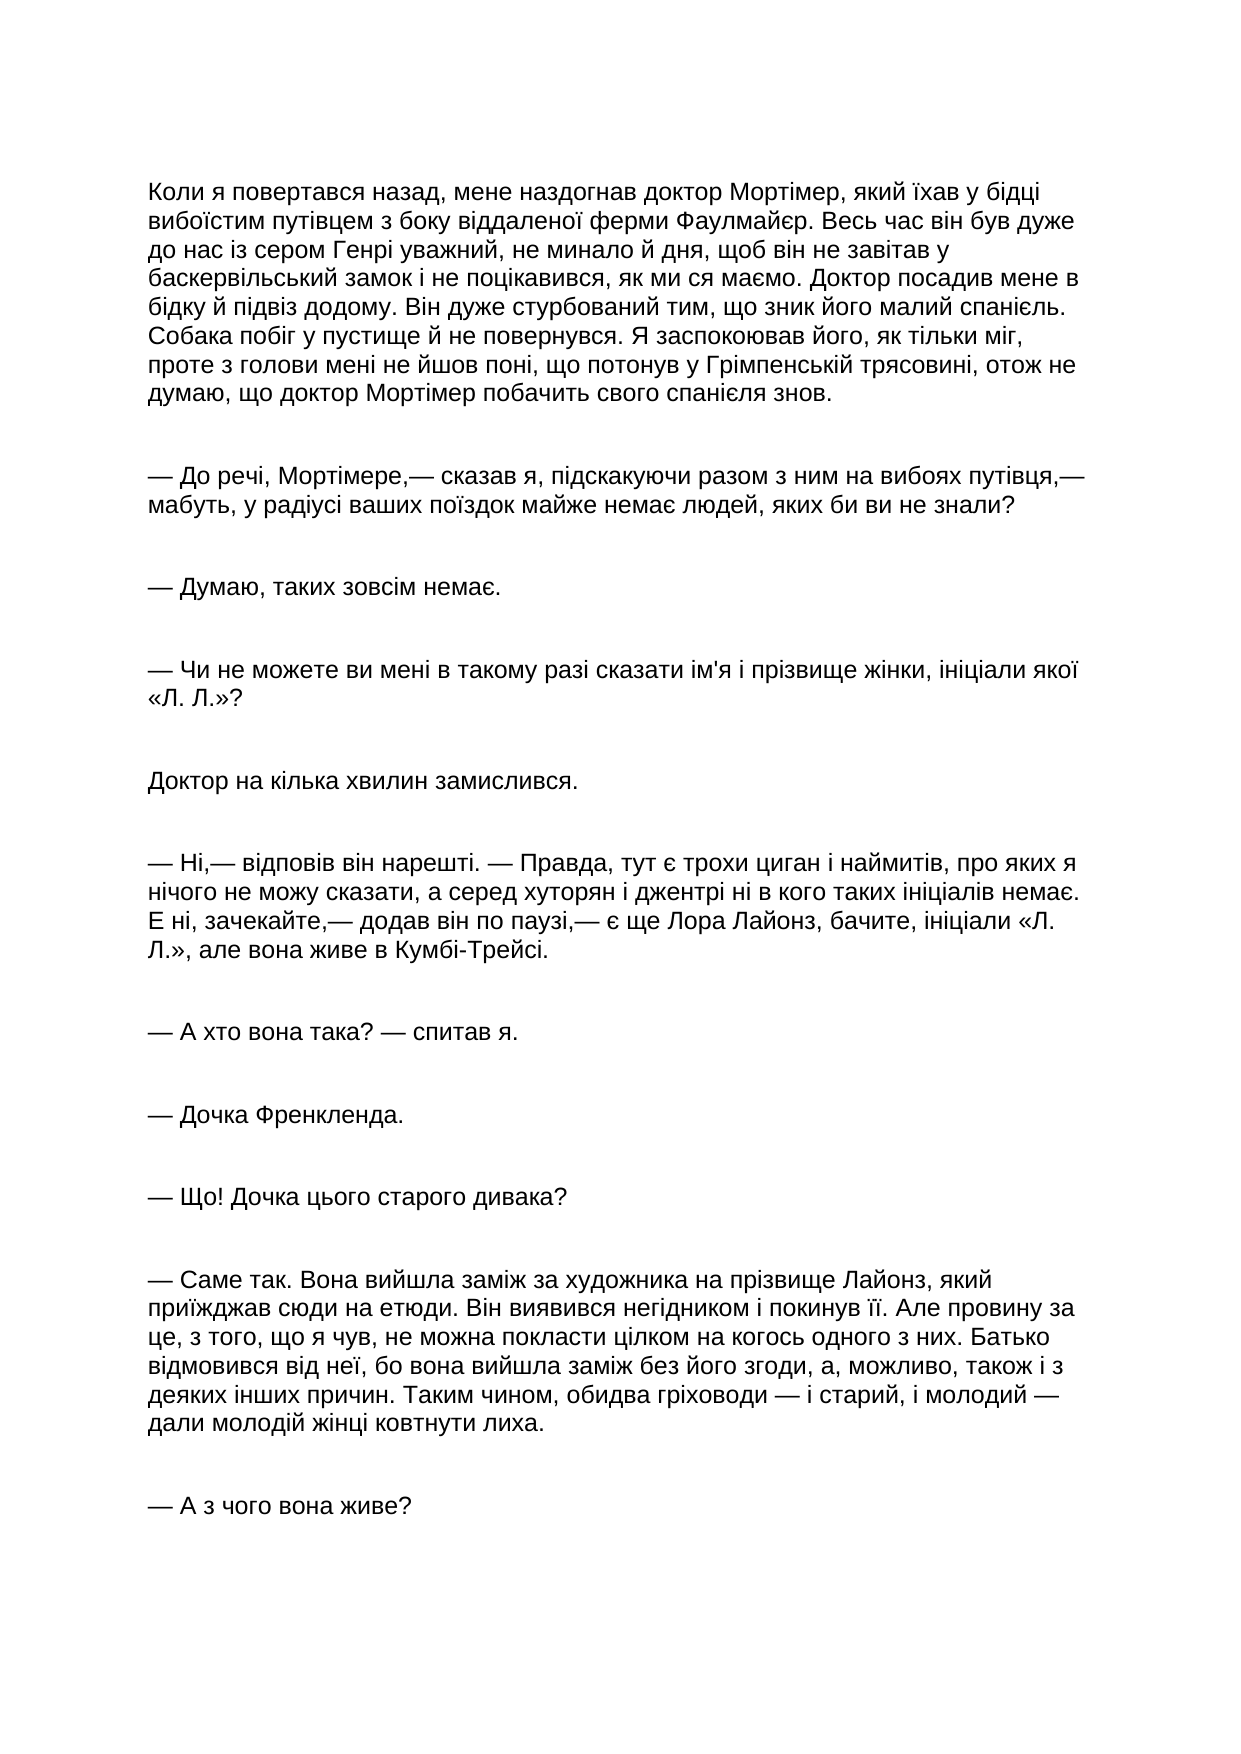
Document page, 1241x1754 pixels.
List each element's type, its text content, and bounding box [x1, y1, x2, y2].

text — Дочка Френкленда. [148, 1100, 1092, 1128]
text — Що! Дочка цього старого дивака? [148, 1182, 1092, 1211]
text — Саме так. Вона вийшла заміж за художника на прізвище Лайонз, який приїжджав сюди на етюди. Він виявився негідником і покинув її. Але провину за це, з того, що я чув, не можна покласти цілком на когось одного з них. Батько відмовився від неї, бо вона вийшла заміж без його згоди, а, можливо, також і з деяких інших причин. Таким чином, обидва гріховоди — і старий, і молодий — дали молодій жінці ковтнути лиха. [148, 1265, 1092, 1437]
text — А хто вона така? — спитав я. [148, 1017, 1092, 1046]
text Коли я повертався назад, мене наздогнав доктор Мортімер, який їхав у бідці вибоїстим путівцем з боку віддаленої ферми Фаулмайєр. Весь час він був дуже до нас із сером Генрі уважний, не минало й дня, щоб він не завітав у баскервільський замок і не поцікавився, як ми ся маємо. Доктор посадив мене в бідку й підвіз додому. Він дуже стурбований тим, що зник його малий спанієль. Собака побіг у пустище й не повернувся. Я заспокоював його, як тільки міг, проте з голови мені не йшов поні, що потонув у Грімпенській трясовині, отож не думаю, що доктор Мортімер побачить свого спанієля знов. [148, 177, 1092, 407]
text Доктор на кілька хвилин замислився. [148, 766, 1092, 795]
text — До речі, Мортімере,— сказав я, підскакуючи разом з ним на вибоях путівця,— мабуть, у радіусі ваших поїздок майже немає людей, яких би ви не знали? [148, 461, 1092, 518]
text — А з чого вона живе? [148, 1491, 1092, 1520]
text — Чи не можете ви мені в такому разі сказати ім'я і прізвище жінки, ініціали якої «Л. Л.»? [148, 655, 1092, 712]
text — Думаю, таких зовсім немає. [148, 572, 1092, 601]
text — Ні,— відповів він нарешті. — Правда, тут є трохи циган і наймитів, про яких я нічого не можу сказати, а серед хуторян і джентрі ні в кого таких ініціалів немає. Е ні, зачекайте,— додав він по паузі,— є ще Лора Лайонз, бачите, ініціали «Л. Л.», але вона живе в Кумбі-Трейсі. [148, 848, 1092, 963]
